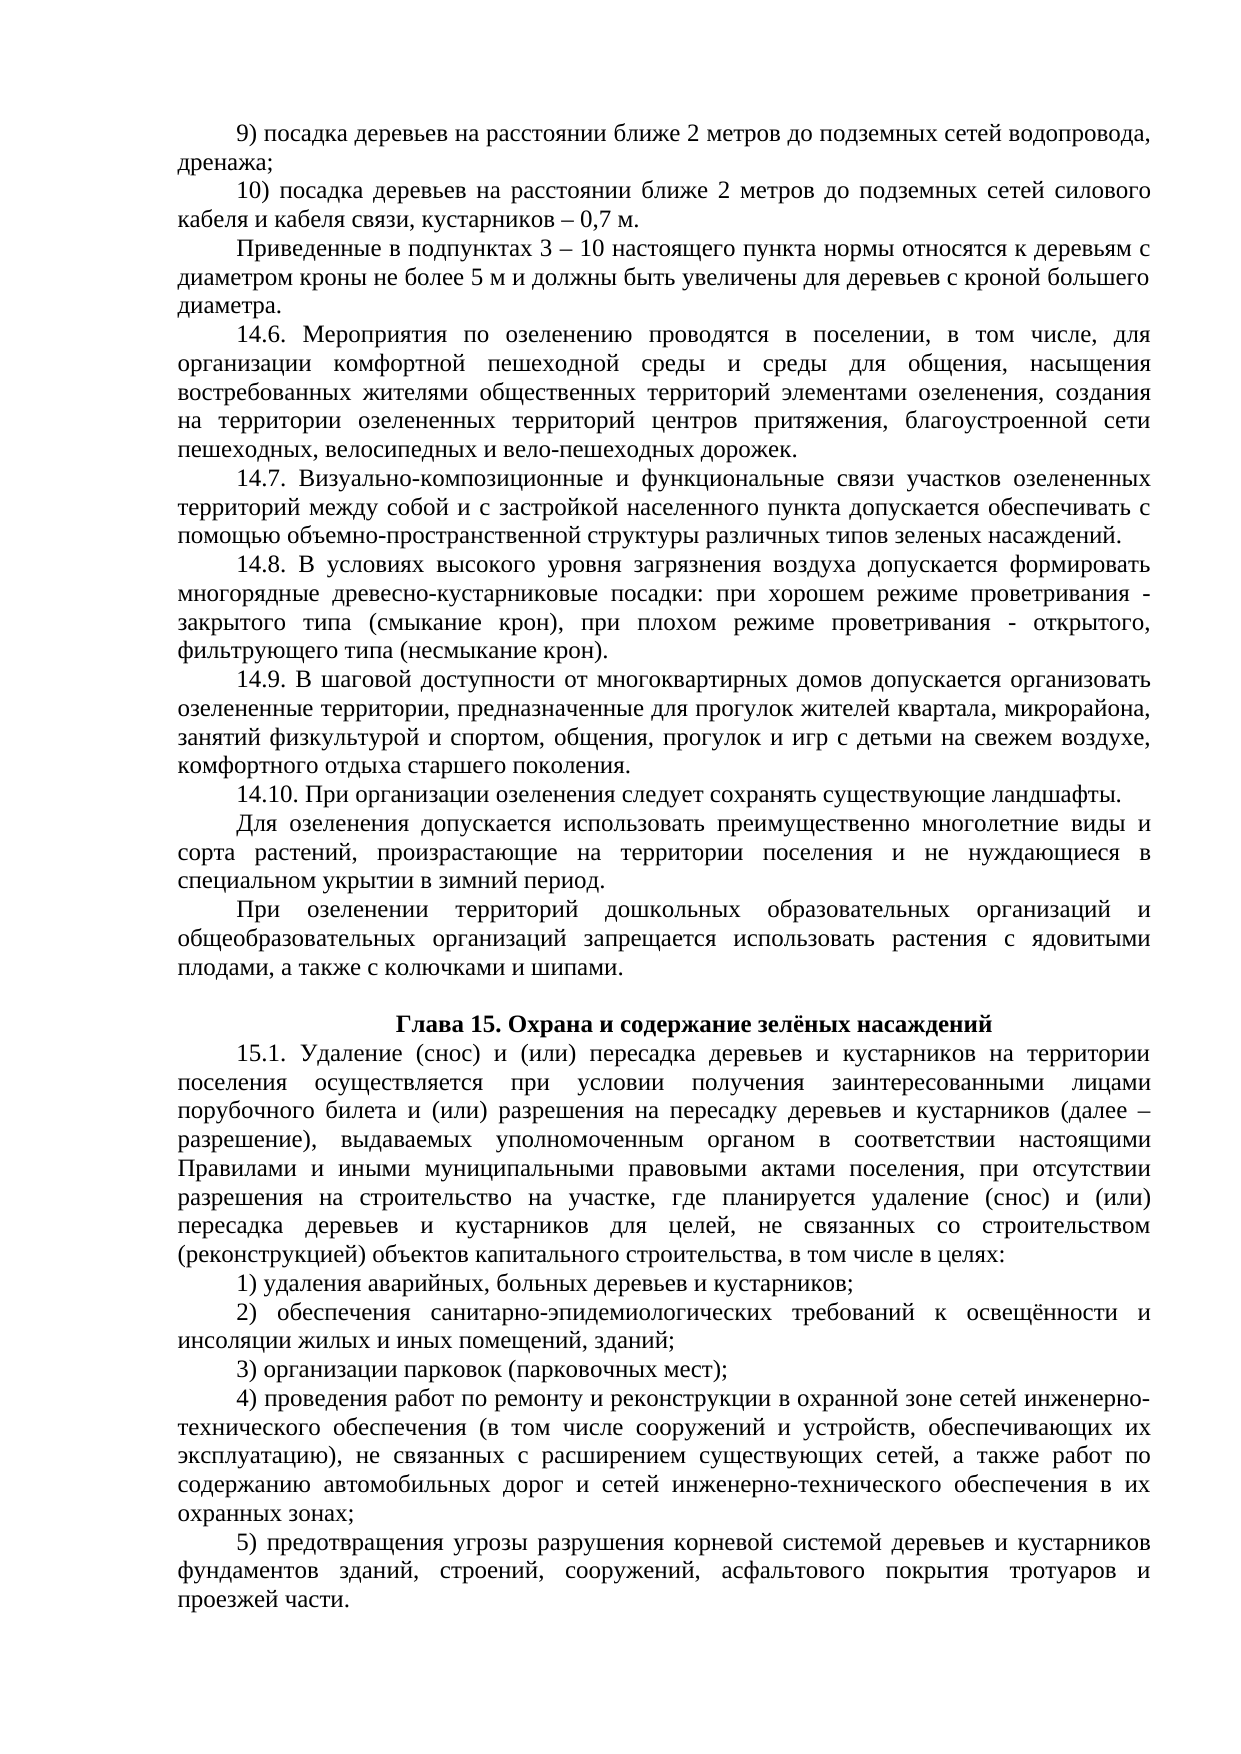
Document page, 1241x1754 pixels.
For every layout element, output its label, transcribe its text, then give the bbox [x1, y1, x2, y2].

text 14.10. При организации озеленения следует сохранять существующие ландшафты. [177, 779, 1152, 808]
text 9) посадка деревьев на расстоянии ближе 2 метров до подземных сетей водопровода, дренажа; [177, 118, 1152, 176]
text При озеленении территорий дошкольных образовательных организаций и общеобразовательных организаций запрещается использовать растения с ядовитыми плодами, а также с колючками и шипами. [177, 894, 1152, 981]
text 4) проведения работ по ремонту и реконструкции в охранной зоне сетей инженерно-технического обеспечения (в том числе сооружений и устройств, обеспечивающих их эксплуатацию), не связанных с расширением существующих сетей, а также работ по содержанию автомобильных дорог и сетей инженерно-технического обеспечения в их охранных зонах; [177, 1383, 1152, 1527]
text Приведенные в подпунктах 3 – 10 настоящего пункта нормы относятся к деревьям с диаметром кроны не более 5 м и должны быть увеличены для деревьев с кроной большего диаметра. [177, 233, 1152, 319]
text 1) удаления аварийных, больных деревьев и кустарников; [177, 1268, 1152, 1297]
text 14.8. В условиях высокого уровня загрязнения воздуха допускается формировать многорядные древесно-кустарниковые посадки: при хорошем режиме проветривания - закрытого типа (смыкание крон), при плохом режиме проветривания - открытого, фильтрующего типа (несмыкание крон). [177, 549, 1152, 664]
text Для озеленения допускается использовать преимущественно многолетние виды и сорта растений, произрастающие на территории поселения и не нуждающиеся в специальном укрытии в зимний период. [177, 808, 1152, 894]
text 5) предотвращения угрозы разрушения корневой системой деревьев и кустарников фундаментов зданий, строений, сооружений, асфальтового покрытия тротуаров и проезжей части. [177, 1527, 1152, 1613]
text 14.9. В шаговой доступности от многоквартирных домов допускается организовать озелененные территории, предназначенные для прогулок жителей квартала, микрорайона, занятий физкультурой и спортом, общения, прогулок и игр с детьми на свежем воздухе, комфортного отдыха старшего поколения. [177, 664, 1152, 779]
text Глава 15. Охрана и содержание зелёных насаждений [177, 1009, 1152, 1038]
text 14.6. Мероприятия по озеленению проводятся в поселении, в том числе, для организации комфортной пешеходной среды и среды для общения, насыщения востребованных жителями общественных территорий элементами озеленения, создания на территории озелененных территорий центров притяжения, благоустроенной сети пешеходных, велосипедных и вело-пешеходных дорожек. [177, 319, 1152, 463]
text 3) организации парковок (парковочных мест); [177, 1354, 1152, 1383]
text 14.7. Визуально-композиционные и функциональные связи участков озелененных территорий между собой и с застройкой населенного пункта допускается обеспечивать с помощью объемно-пространственной структуры различных типов зеленых насаждений. [177, 463, 1152, 549]
text 10) посадка деревьев на расстоянии ближе 2 метров до подземных сетей силового кабеля и кабеля связи, кустарников – 0,7 м. [177, 176, 1152, 233]
text 2) обеспечения санитарно-эпидемиологических требований к освещённости и инсоляции жилых и иных помещений, зданий; [177, 1297, 1152, 1354]
text 15.1. Удаление (снос) и (или) пересадка деревьев и кустарников на территории поселения осуществляется при условии получения заинтересованными лицами порубочного билета и (или) разрешения на пересадку деревьев и кустарников (далее – разрешение), выдаваемых уполномоченным органом в соответствии настоящими Правилами и иными муниципальными правовыми актами поселения, при отсутствии разрешения на строительство на участке, где планируется удаление (снос) и (или) пересадка деревьев и кустарников для целей, не связанных со строительством (реконструкцией) объектов капитального строительства, в том числе в целях: [177, 1038, 1152, 1268]
